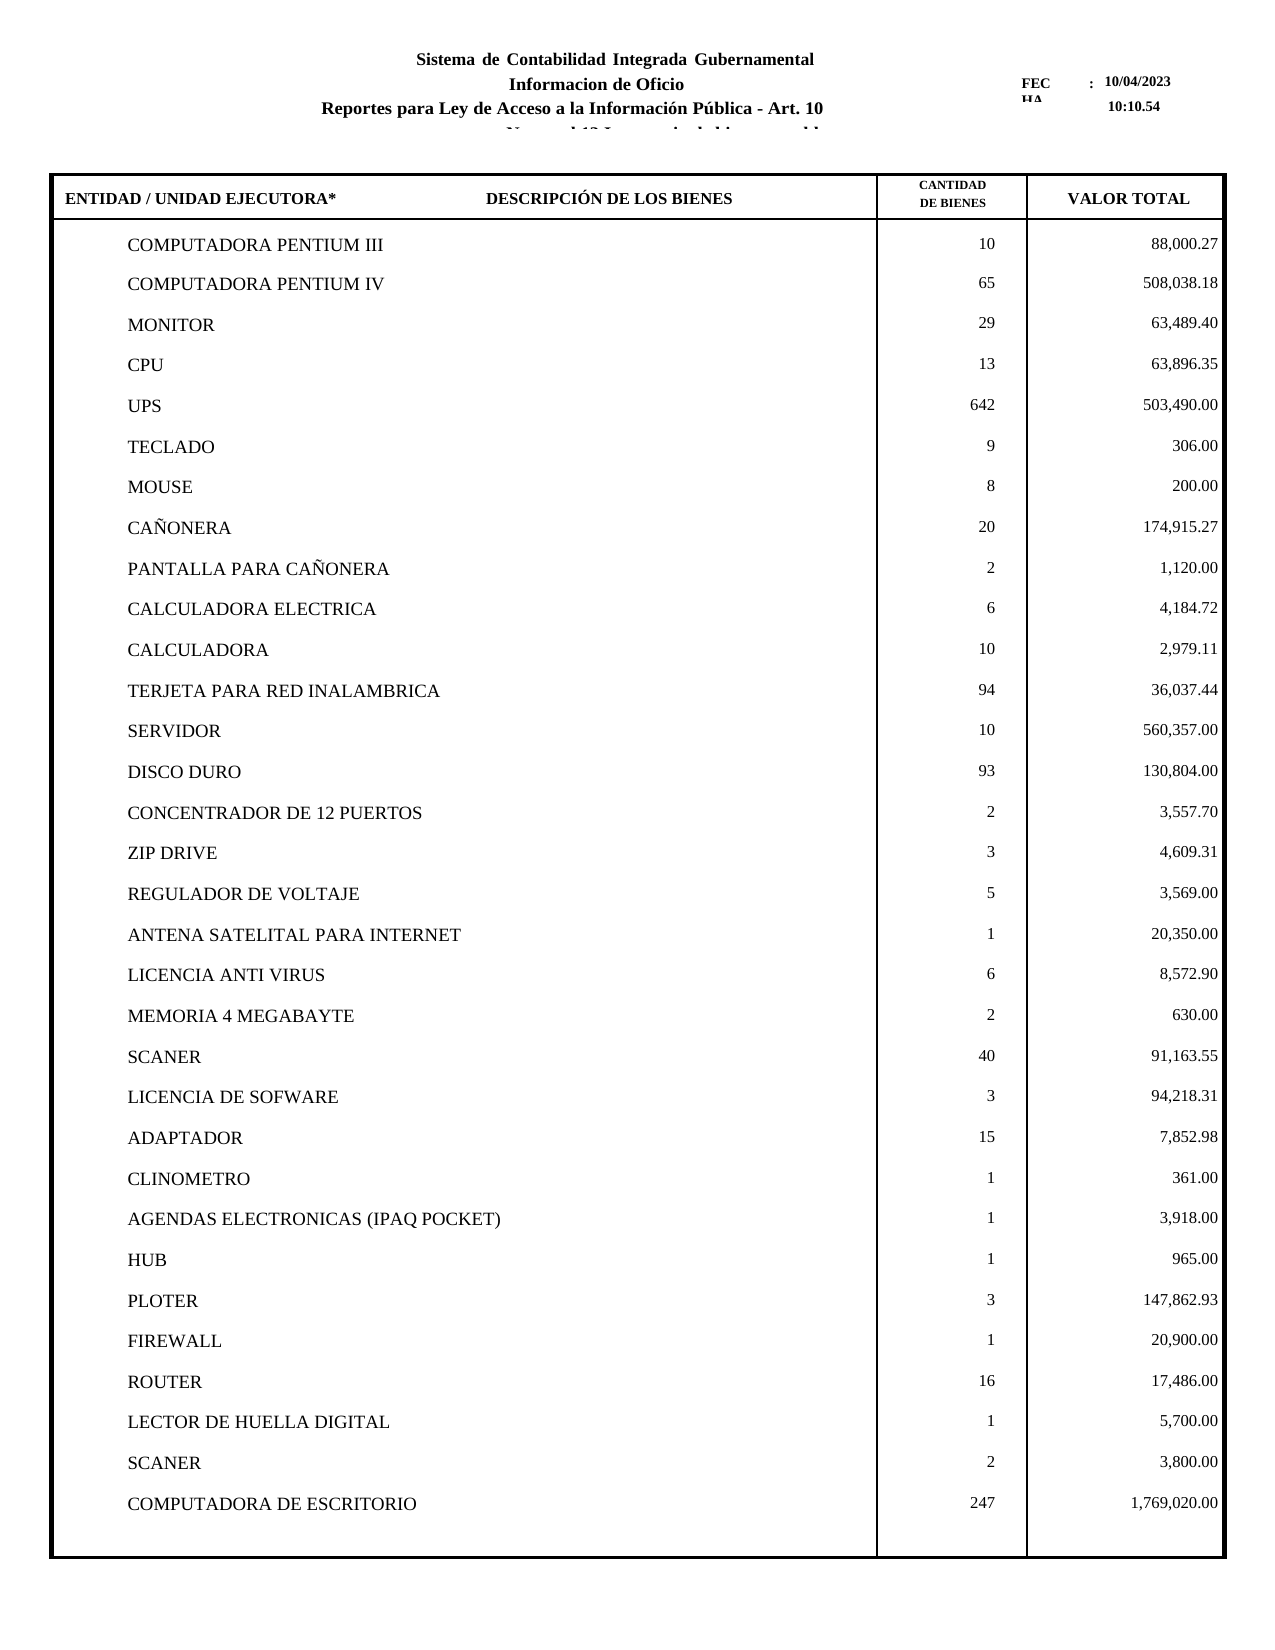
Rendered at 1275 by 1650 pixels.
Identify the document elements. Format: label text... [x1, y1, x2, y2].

table_cell 20 [878, 508, 1026, 548]
table_cell 5,700.00 [1028, 1402, 1222, 1443]
table_cell 1 [878, 1402, 1026, 1443]
table_cell 17,486.00 [1028, 1361, 1222, 1402]
table_cell LICENCIA ANTI VIRUS [54, 955, 876, 996]
table_cell 10 [878, 220, 1026, 263]
table_cell 560,357.00 [1028, 711, 1222, 752]
table_cell 1,769,020.00 [1028, 1483, 1222, 1556]
table_cell CLINOMETRO [54, 1158, 876, 1199]
table_cell CAÑONERA [54, 508, 876, 548]
table_cell 6 [878, 589, 1026, 629]
table_cell 40 [878, 1036, 1026, 1077]
table_cell 6 [878, 955, 1026, 996]
table_cell 10 [878, 711, 1026, 752]
table_cell 10 [878, 630, 1026, 670]
table_cell ANTENA SATELITAL PARA INTERNET [54, 914, 876, 955]
table_cell PLOTER [54, 1280, 876, 1321]
table_cell REGULADOR DE VOLTAJE [54, 874, 876, 914]
table_cell AGENDAS ELECTRONICAS (IPAQ POCKET) [54, 1199, 876, 1239]
table_cell CONCENTRADOR DE 12 PUERTOS [54, 792, 876, 833]
table_cell 965.00 [1028, 1240, 1222, 1280]
table_cell FIREWALL [54, 1321, 876, 1361]
table_cell 93 [878, 752, 1026, 792]
table_cell 3,569.00 [1028, 874, 1222, 914]
table_cell HUB [54, 1240, 876, 1280]
table_cell MOUSE [54, 467, 876, 507]
table_cell 2 [878, 996, 1026, 1036]
table_cell 3 [878, 1077, 1026, 1118]
table_cell 8,572.90 [1028, 955, 1222, 996]
table_cell 8 [878, 467, 1026, 507]
table_cell ADAPTADOR [54, 1118, 876, 1158]
table_cell 1 [878, 1240, 1026, 1280]
table_cell MEMORIA 4 MEGABAYTE [54, 996, 876, 1036]
table_cell 63,896.35 [1028, 345, 1222, 386]
table_cell COMPUTADORA PENTIUM IV [54, 264, 876, 304]
table_cell 4,609.31 [1028, 833, 1222, 874]
table_cell 1 [878, 1321, 1026, 1361]
table_cell COMPUTADORA DE ESCRITORIO [54, 1483, 876, 1556]
table_cell 1 [878, 1199, 1026, 1239]
table_header VALOR TOTAL [1028, 176, 1222, 218]
table_cell 29 [878, 304, 1026, 345]
table_cell 13 [878, 345, 1026, 386]
table_cell 20,350.00 [1028, 914, 1222, 955]
table_cell CALCULADORA ELECTRICA [54, 589, 876, 629]
table_cell 2,979.11 [1028, 630, 1222, 670]
table_cell TECLADO [54, 426, 876, 467]
table_cell 174,915.27 [1028, 508, 1222, 548]
table_cell 2 [878, 548, 1026, 589]
table_cell 3,557.70 [1028, 792, 1222, 833]
table_cell COMPUTADORA PENTIUM III [54, 220, 876, 263]
table_cell 130,804.00 [1028, 752, 1222, 792]
table_cell 36,037.44 [1028, 670, 1222, 711]
table_cell 508,038.18 [1028, 264, 1222, 304]
table_cell 16 [878, 1361, 1026, 1402]
table_cell 94 [878, 670, 1026, 711]
table_cell 1 [878, 1158, 1026, 1199]
table_cell 247 [878, 1483, 1026, 1556]
table_header ENTIDAD / UNIDAD EJECUTORA* DESCRIPCIÓN DE LOS BIENES [54, 176, 876, 218]
table_cell 65 [878, 264, 1026, 304]
table_cell 147,862.93 [1028, 1280, 1222, 1321]
table_cell 5 [878, 874, 1026, 914]
table_cell 4,184.72 [1028, 589, 1222, 629]
table_cell 94,218.31 [1028, 1077, 1222, 1118]
table_cell ROUTER [54, 1361, 876, 1402]
table_cell TERJETA PARA RED INALAMBRICA [54, 670, 876, 711]
table_cell 630.00 [1028, 996, 1222, 1036]
table_cell 3 [878, 833, 1026, 874]
table_cell 9 [878, 426, 1026, 467]
table_cell LICENCIA DE SOFWARE [54, 1077, 876, 1118]
table_cell 306.00 [1028, 426, 1222, 467]
table_cell 20,900.00 [1028, 1321, 1222, 1361]
table_cell SCANER [54, 1443, 876, 1483]
table_cell DISCO DURO [54, 752, 876, 792]
table_cell 63,489.40 [1028, 304, 1222, 345]
table_cell 2 [878, 792, 1026, 833]
table_cell 15 [878, 1118, 1026, 1158]
table_header CANTIDAD DE BIENES [878, 176, 1026, 218]
table_cell UPS [54, 386, 876, 426]
table_cell 2 [878, 1443, 1026, 1483]
table_cell 88,000.27 [1028, 220, 1222, 263]
table_cell CPU [54, 345, 876, 386]
table_cell 200.00 [1028, 467, 1222, 507]
table_cell 7,852.98 [1028, 1118, 1222, 1158]
table_cell 361.00 [1028, 1158, 1222, 1199]
table_cell 642 [878, 386, 1026, 426]
table_cell 3,918.00 [1028, 1199, 1222, 1239]
table_cell 1,120.00 [1028, 548, 1222, 589]
table_cell 91,163.55 [1028, 1036, 1222, 1077]
table_cell LECTOR DE HUELLA DIGITAL [54, 1402, 876, 1443]
table_cell PANTALLA PARA CAÑONERA [54, 548, 876, 589]
table_cell SERVIDOR [54, 711, 876, 752]
table_cell 503,490.00 [1028, 386, 1222, 426]
table_cell 3 [878, 1280, 1026, 1321]
table_cell ZIP DRIVE [54, 833, 876, 874]
table_cell 3,800.00 [1028, 1443, 1222, 1483]
table_cell SCANER [54, 1036, 876, 1077]
table_cell CALCULADORA [54, 630, 876, 670]
table_cell MONITOR [54, 304, 876, 345]
table_cell 1 [878, 914, 1026, 955]
